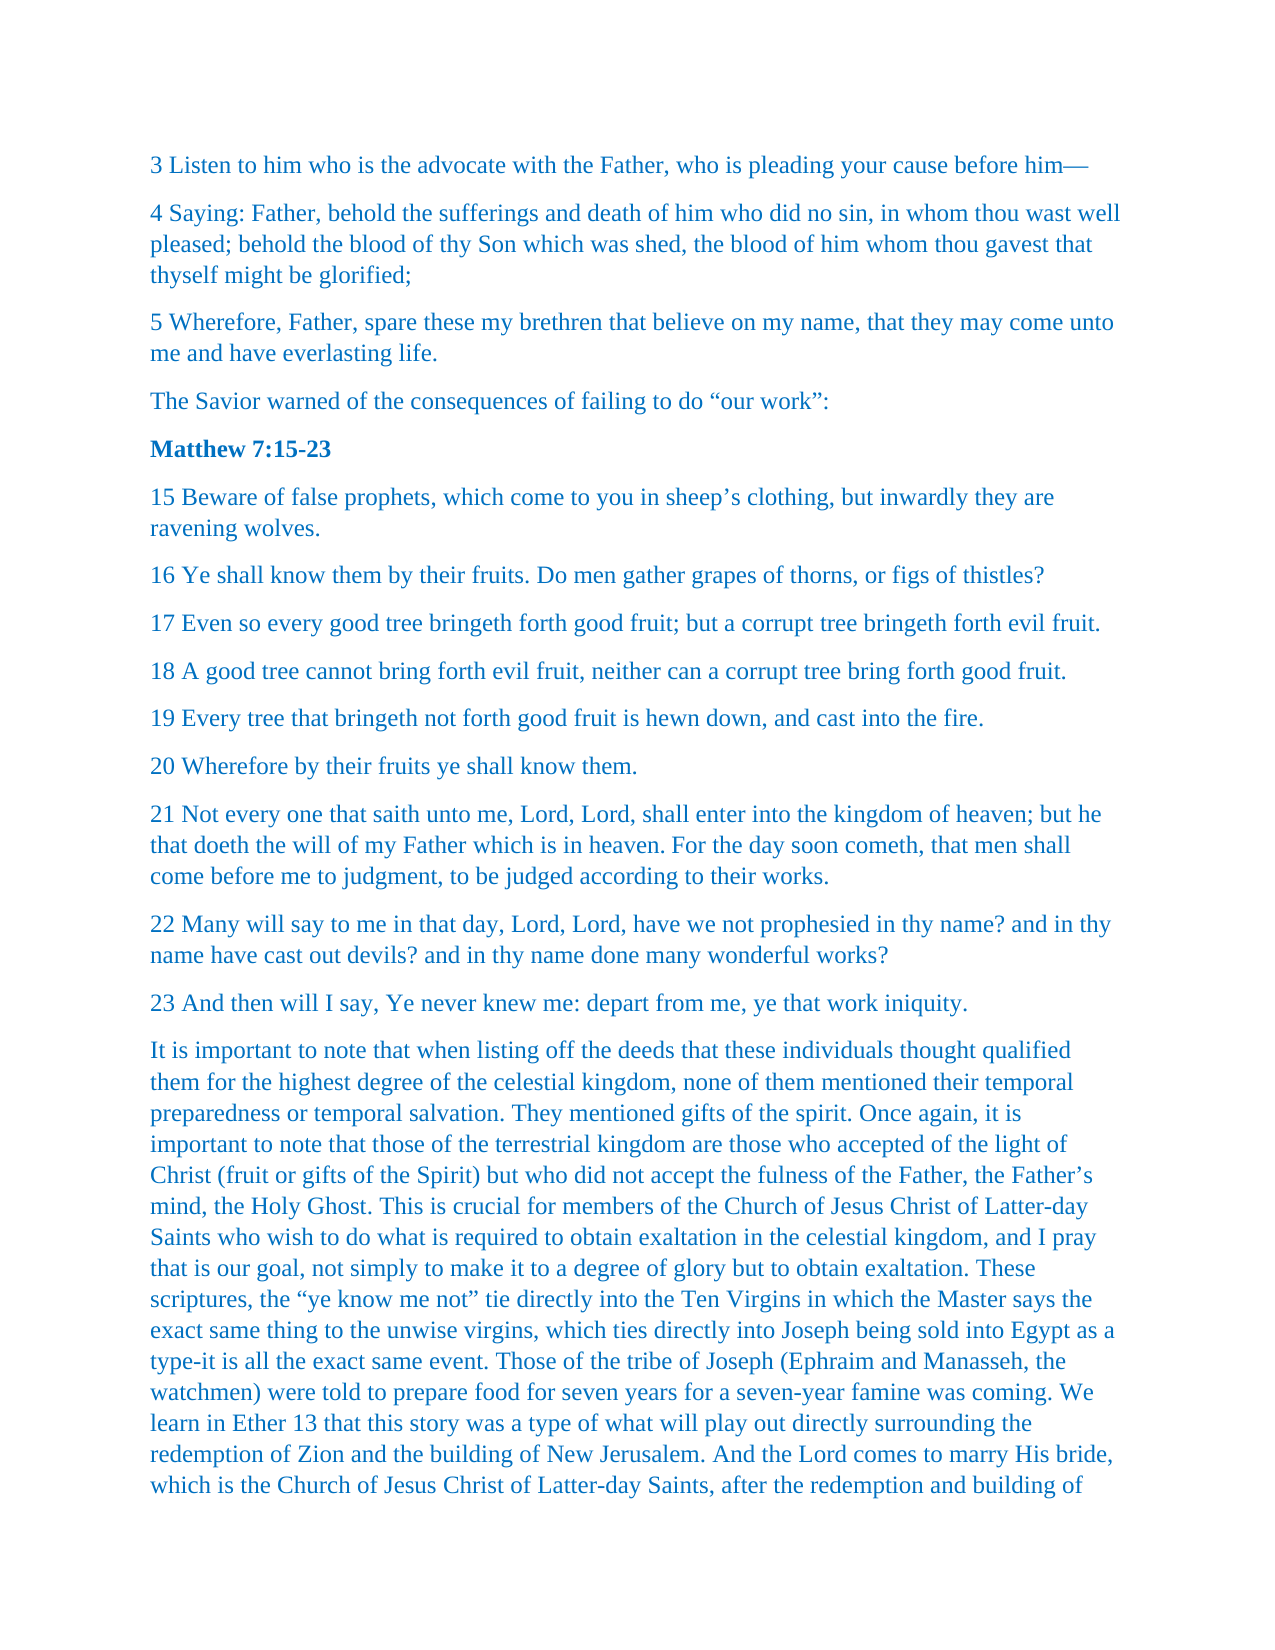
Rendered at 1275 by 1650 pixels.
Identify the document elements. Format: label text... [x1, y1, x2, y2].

text 18 A good tree cannot bring forth evil fruit, neither can a corrupt tree bring forth good fruit. [150, 656, 1125, 684]
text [150, 1036, 1125, 1499]
text 5 Wherefore, Father, spare these my brethren that believe on my name, that they may come unto me and have everlasting life. [150, 307, 1125, 367]
text 21 Not every one that saith unto me, Lord, Lord, shall enter into the kingdom of heaven; but he that doeth the will of my Father which is in heaven. For the day soon cometh, that men shall come before me to judgment, to be judged according to their works. [150, 799, 1125, 890]
text 4 Saying: Father, behold the sufferings and death of him who did no sin, in whom thou wast well pleased; behold the blood of thy Son which was shed, the blood of him whom thou gavest that thyself might be glorified; [150, 198, 1125, 288]
text Matthew 7:15-23 [150, 434, 1125, 463]
text 23 And then will I say, Ye never knew me: depart from me, ye that work iniquity. [150, 988, 1125, 1017]
text 22 Many will say to me in that day, Lord, Lord, have we not prophesied in thy name? and in thy name have cast out devils? and in thy name done many wonderful works? [150, 909, 1125, 969]
text 17 Even so every good tree bringeth forth good fruit; but a corrupt tree bringeth forth evil fruit. [150, 608, 1125, 637]
text The Savior warned of the consequences of failing to do “our work”: [150, 386, 1125, 415]
text 19 Every tree that bringeth not forth good fruit is hewn down, and cast into the fire. [150, 703, 1125, 732]
text 15 Beware of false prophets, which come to you in sheep’s clothing, but inwardly they are ravening wolves. [150, 482, 1125, 541]
text 20 Wherefore by their fruits ye shall know them. [150, 751, 1125, 780]
text 16 Ye shall know them by their fruits. Do men gather grapes of thorns, or figs of thistles? [150, 560, 1125, 589]
text 3 Listen to him who is the advocate with the Father, who is pleading your cause before him— [150, 150, 1125, 179]
